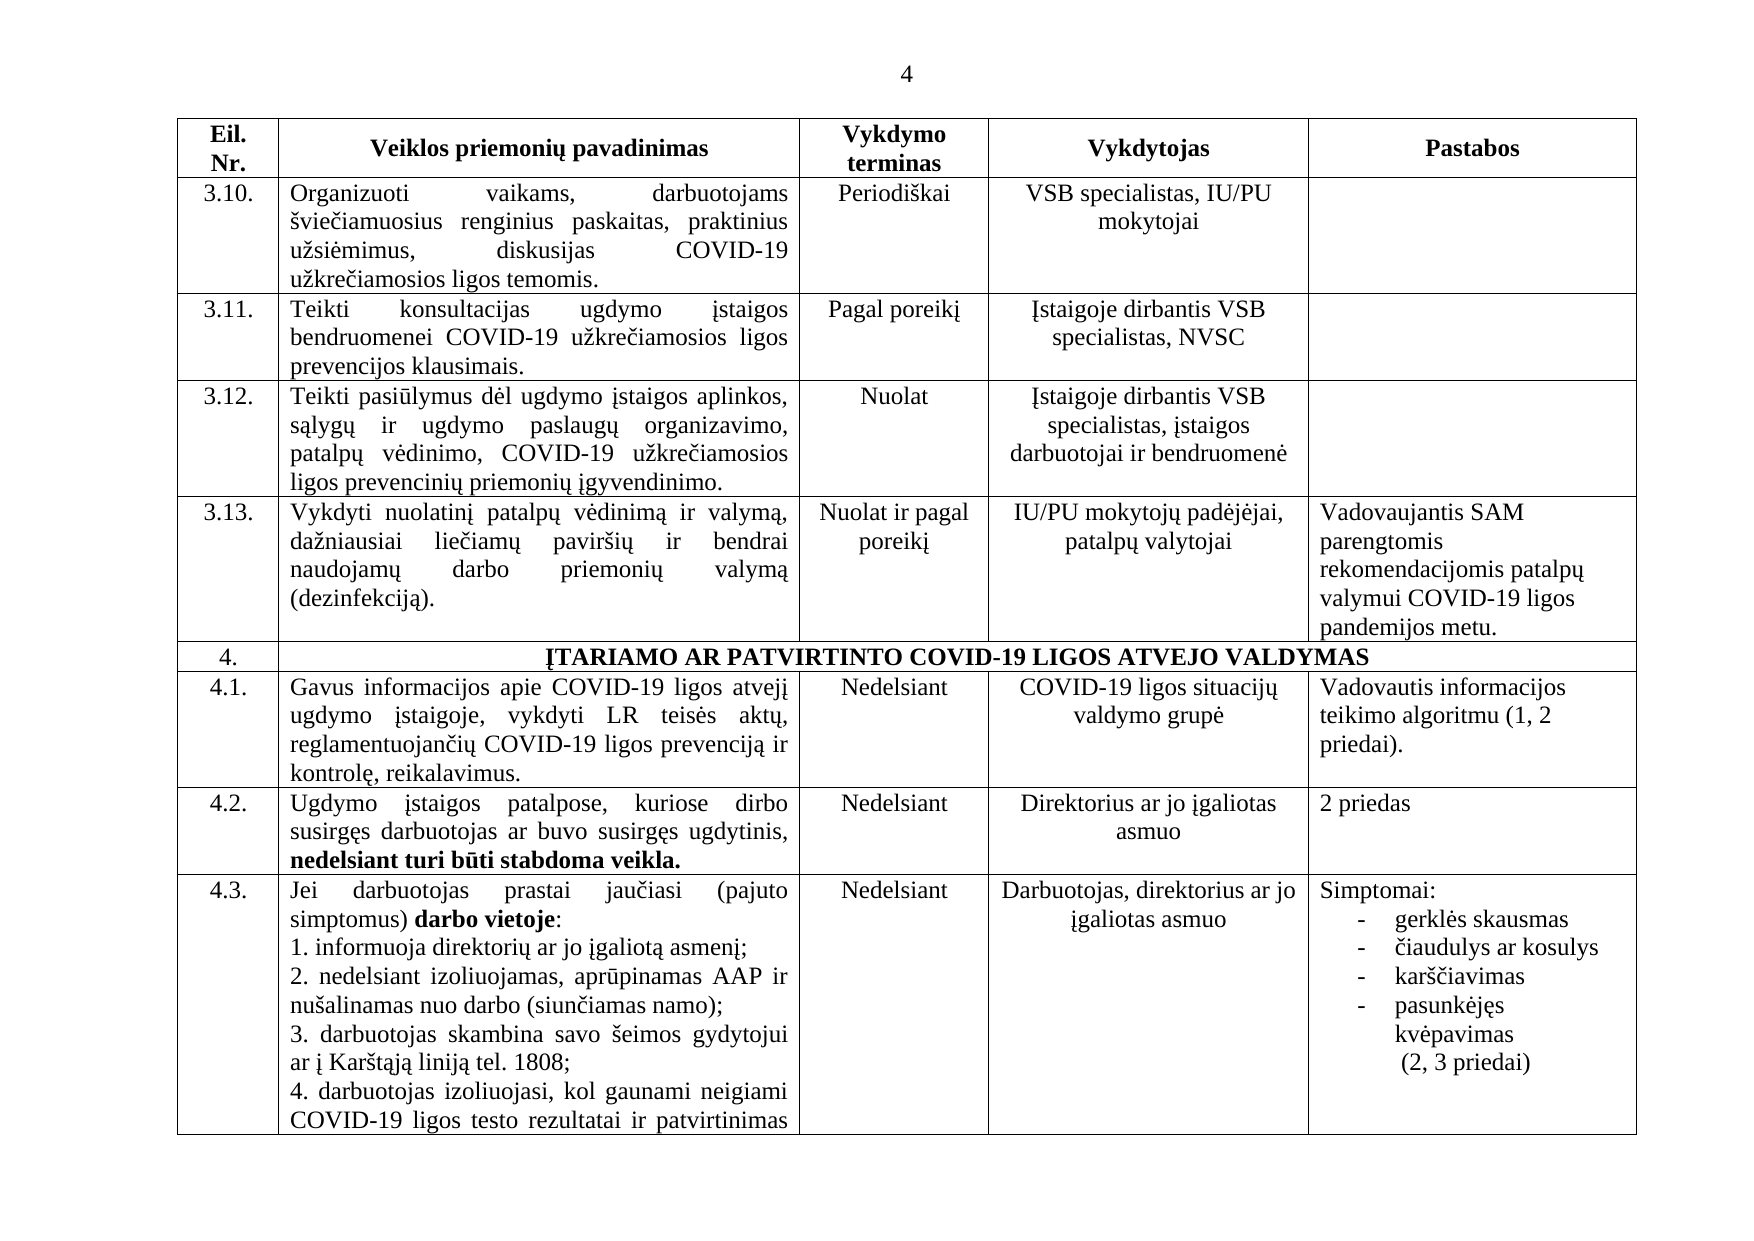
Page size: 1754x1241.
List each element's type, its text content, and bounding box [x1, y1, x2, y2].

table_cell Vykdyti nuolatinį patalpų vėdinimą ir valymą, dažniausiai liečiamų paviršių ir bendrai naudojamų darbo priemonių valymą (dezinfekciją). [279, 497, 799, 641]
table_cell Direktorius ar jo įgaliotas asmuo [989, 788, 1308, 874]
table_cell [989, 875, 1308, 1134]
table_cell Vadovaujantis SAM parengtomis rekomendacijomis patalpų valymui COVID-19 ligos pandemijos metu. [1309, 497, 1636, 641]
table_cell Įstaigoje dirbantis VSB specialistas, NVSC [989, 294, 1308, 380]
table_cell Vadovautis informacijos teikimo algoritmu (1, 2 priedai). [1309, 672, 1636, 787]
table_cell Nedelsiant [800, 672, 988, 787]
table_cell 2 priedas [1309, 788, 1636, 874]
table_header Vykdytojas [989, 119, 1308, 177]
table_cell [1309, 178, 1636, 293]
table_cell 4.1. [178, 672, 278, 787]
table_cell 3.10. [178, 178, 278, 293]
table_cell Nuolat [800, 381, 988, 496]
table_cell Teikti konsultacijas ugdymo įstaigos bendruomenei COVID-19 užkrečiamosios ligos prevencijos klausimais. [279, 294, 799, 380]
table_cell COVID-19 ligos situacijų valdymo grupė [989, 672, 1308, 787]
table_cell 4.2. [178, 788, 278, 874]
table_cell Organizuoti vaikams, darbuotojams šviečiamuosius renginius paskaitas, praktinius užsiėmimus, diskusijas COVID-19 užkrečiamosios ligos temomis. [279, 178, 799, 293]
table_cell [1309, 875, 1636, 1134]
table_cell Gavus informacijos apie COVID-19 ligos atvejį ugdymo įstaigoje, vykdyti LR teisės aktų, reglamentuojančių COVID-19 ligos prevenciją ir kontrolę, reikalavimus. [279, 672, 799, 787]
table_cell ĮTARIAMO AR PATVIRTINTO COVID-19 LIGOS ATVEJO VALDYMAS [279, 642, 1636, 671]
table_cell VSB specialistas, IU/PU mokytojai [989, 178, 1308, 293]
table_cell 4. [178, 642, 278, 671]
table_cell Nuolat ir pagal poreikį [800, 497, 988, 641]
table_cell Periodiškai [800, 178, 988, 293]
table_cell 3.11. [178, 294, 278, 380]
table_cell [1309, 381, 1636, 496]
table_cell Ugdymo įstaigos patalpose, kuriose dirbo susirgęs darbuotojas ar buvo susirgęs ugdytinis, nedelsiant turi būti stabdoma veikla. [279, 788, 799, 874]
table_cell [279, 875, 799, 1134]
table_cell 3.13. [178, 497, 278, 641]
table_header Pastabos [1309, 119, 1636, 177]
table_cell Pagal poreikį [800, 294, 988, 380]
table_cell [1309, 294, 1636, 380]
table_cell 3.12. [178, 381, 278, 496]
table_cell IU/PU mokytojų padėjėjai, patalpų valytojai [989, 497, 1308, 641]
table_header Eil. Nr. [178, 119, 278, 177]
table_cell Įstaigoje dirbantis VSB specialistas, įstaigos darbuotojai ir bendruomenė [989, 381, 1308, 496]
table_header Veiklos priemonių pavadinimas [279, 119, 799, 177]
table_cell Nedelsiant [800, 788, 988, 874]
table_cell Teikti pasiūlymus dėl ugdymo įstaigos aplinkos, sąlygų ir ugdymo paslaugų organizavimo, patalpų vėdinimo, COVID-19 užkrečiamosios ligos prevencinių priemonių įgyvendinimo. [279, 381, 799, 496]
table_cell 4.3. [178, 875, 278, 1134]
table_header Vykdymo terminas [800, 119, 988, 177]
table_cell Nedelsiant [800, 875, 988, 1134]
